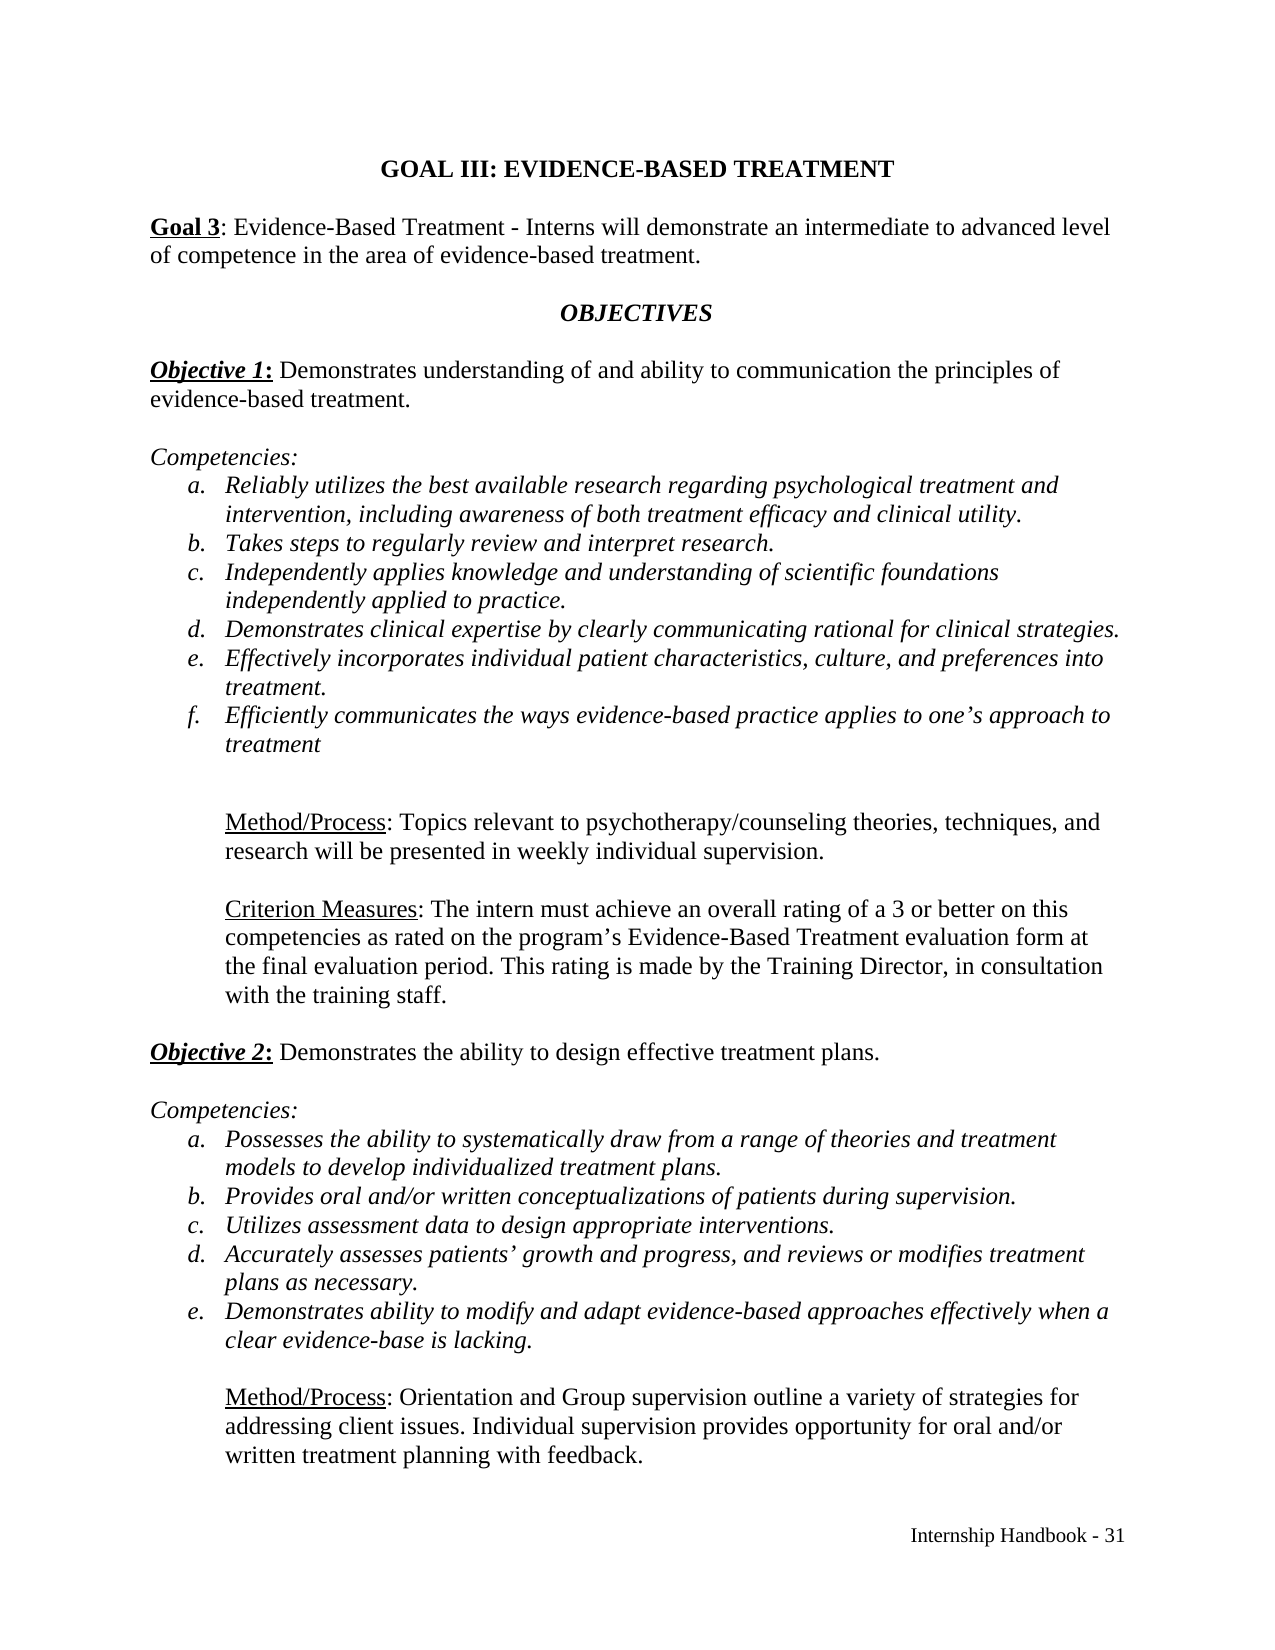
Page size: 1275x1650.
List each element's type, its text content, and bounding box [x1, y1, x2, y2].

text OBJECTIVES [150, 298, 1125, 327]
list Demonstrates clinical expertise by clearly communicating rational for clinical strategies. [187, 614, 1125, 643]
list Accurately assesses patients’ growth and progress, and reviews or modifies treatment plans as necessary. [187, 1239, 1125, 1296]
list Possesses the ability to systematically draw from a range of theories and treatment models to develop individualized treatment plans. [187, 1124, 1125, 1181]
list Demonstrates ability to modify and adapt evidence-based approaches effectively when a clear evidence-base is lacking. [187, 1296, 1125, 1354]
list Utilizes assessment data to design appropriate interventions. [187, 1210, 1125, 1239]
list Method/Process: Orientation and Group supervision outline a variety of strategies for addressing client issues. Individual supervision provides opportunity for oral and/or written treatment planning with feedback. [225, 1382, 1125, 1469]
text Goal 3: Evidence-Based Treatment - Interns will demonstrate an intermediate to advanced level of competence in the area of evidence-based treatment. [150, 212, 1125, 269]
text Objective 1: Demonstrates understanding of and ability to communication the principles of evidence-based treatment. [150, 355, 1125, 413]
text Objective 2: Demonstrates the ability to design effective treatment plans. [150, 1037, 1125, 1066]
text Competencies: [150, 442, 1125, 470]
list Method/Process: Topics relevant to psychotherapy/counseling theories, techniques, and research will be presented in weekly individual supervision. [225, 807, 1125, 865]
subtitle GOAL III: EVIDENCE-BASED TREATMENT [150, 154, 1125, 183]
list Provides oral and/or written conceptualizations of patients during supervision. [187, 1181, 1125, 1210]
text Competencies: [150, 1095, 1125, 1124]
list Reliably utilizes the best available research regarding psychological treatment and intervention, including awareness of both treatment efficacy and clinical utility. [187, 470, 1125, 528]
list Criterion Measures: The intern must achieve an overall rating of a 3 or better on this competencies as rated on the program’s Evidence-Based Treatment evaluation form at the final evaluation period. This rating is made by the Training Director, in consultation with the training staff. [225, 894, 1125, 1009]
list Takes steps to regularly review and interpret research. [187, 528, 1125, 557]
list Independently applies knowledge and understanding of scientific foundations independently applied to practice. [187, 557, 1125, 614]
list Effectively incorporates individual patient characteristics, culture, and preferences into treatment. [187, 643, 1125, 700]
list Efficiently communicates the ways evidence-based practice applies to one’s approach to treatment [187, 700, 1125, 758]
